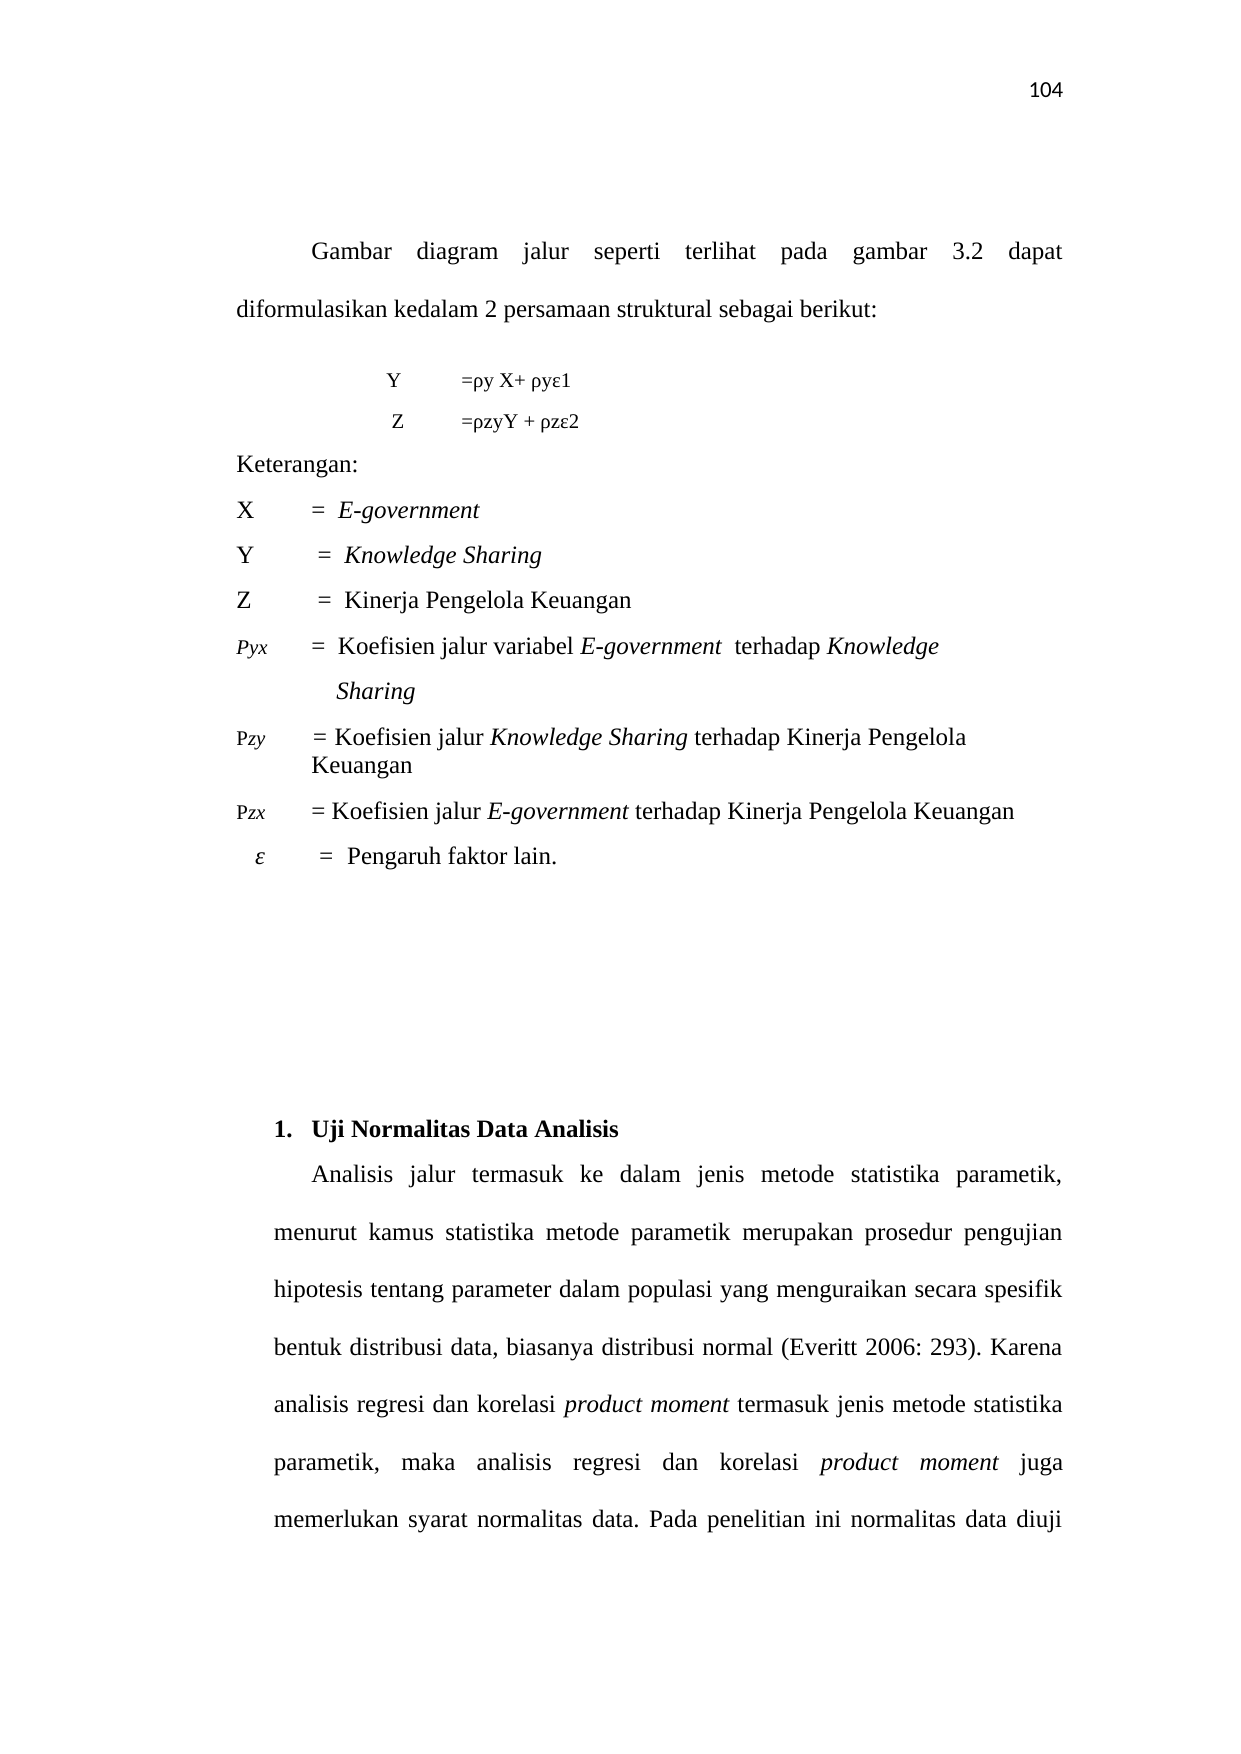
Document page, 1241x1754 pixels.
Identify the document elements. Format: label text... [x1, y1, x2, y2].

text Y = Knowledge Sharing [236, 540, 1063, 569]
list Uji Normalitas Data Analisis [274, 1114, 1063, 1143]
text Y =ρy X+ ρyε1 [236, 368, 1063, 392]
text Keterangan: [236, 449, 1063, 478]
text Z =ρzyY + ρzε2 [236, 409, 1063, 433]
text X = E-government [236, 495, 1063, 523]
text Ρyx = Koefisien jalur variabel E-government terhadap Knowledge [236, 631, 1063, 660]
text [274, 1159, 1063, 1533]
text Sharing [236, 676, 1063, 705]
text Z = Kinerja Pengelola Keuangan [236, 586, 1063, 614]
text Pzx = Koefisien jalur E-government terhadap Kinerja Pengelola Keuangan [236, 796, 1063, 825]
text ε = Pengaruh faktor lain. [236, 841, 1063, 870]
text Gambar diagram jalur seperti terlihat pada gambar 3.2 dapat diformulasikan kedalam 2 persamaan struktural sebagai berikut: [236, 236, 1063, 322]
text Ρzy = Koefisien jalur Knowledge Sharing terhadap Kinerja Pengelola Keuangan [236, 722, 1063, 779]
